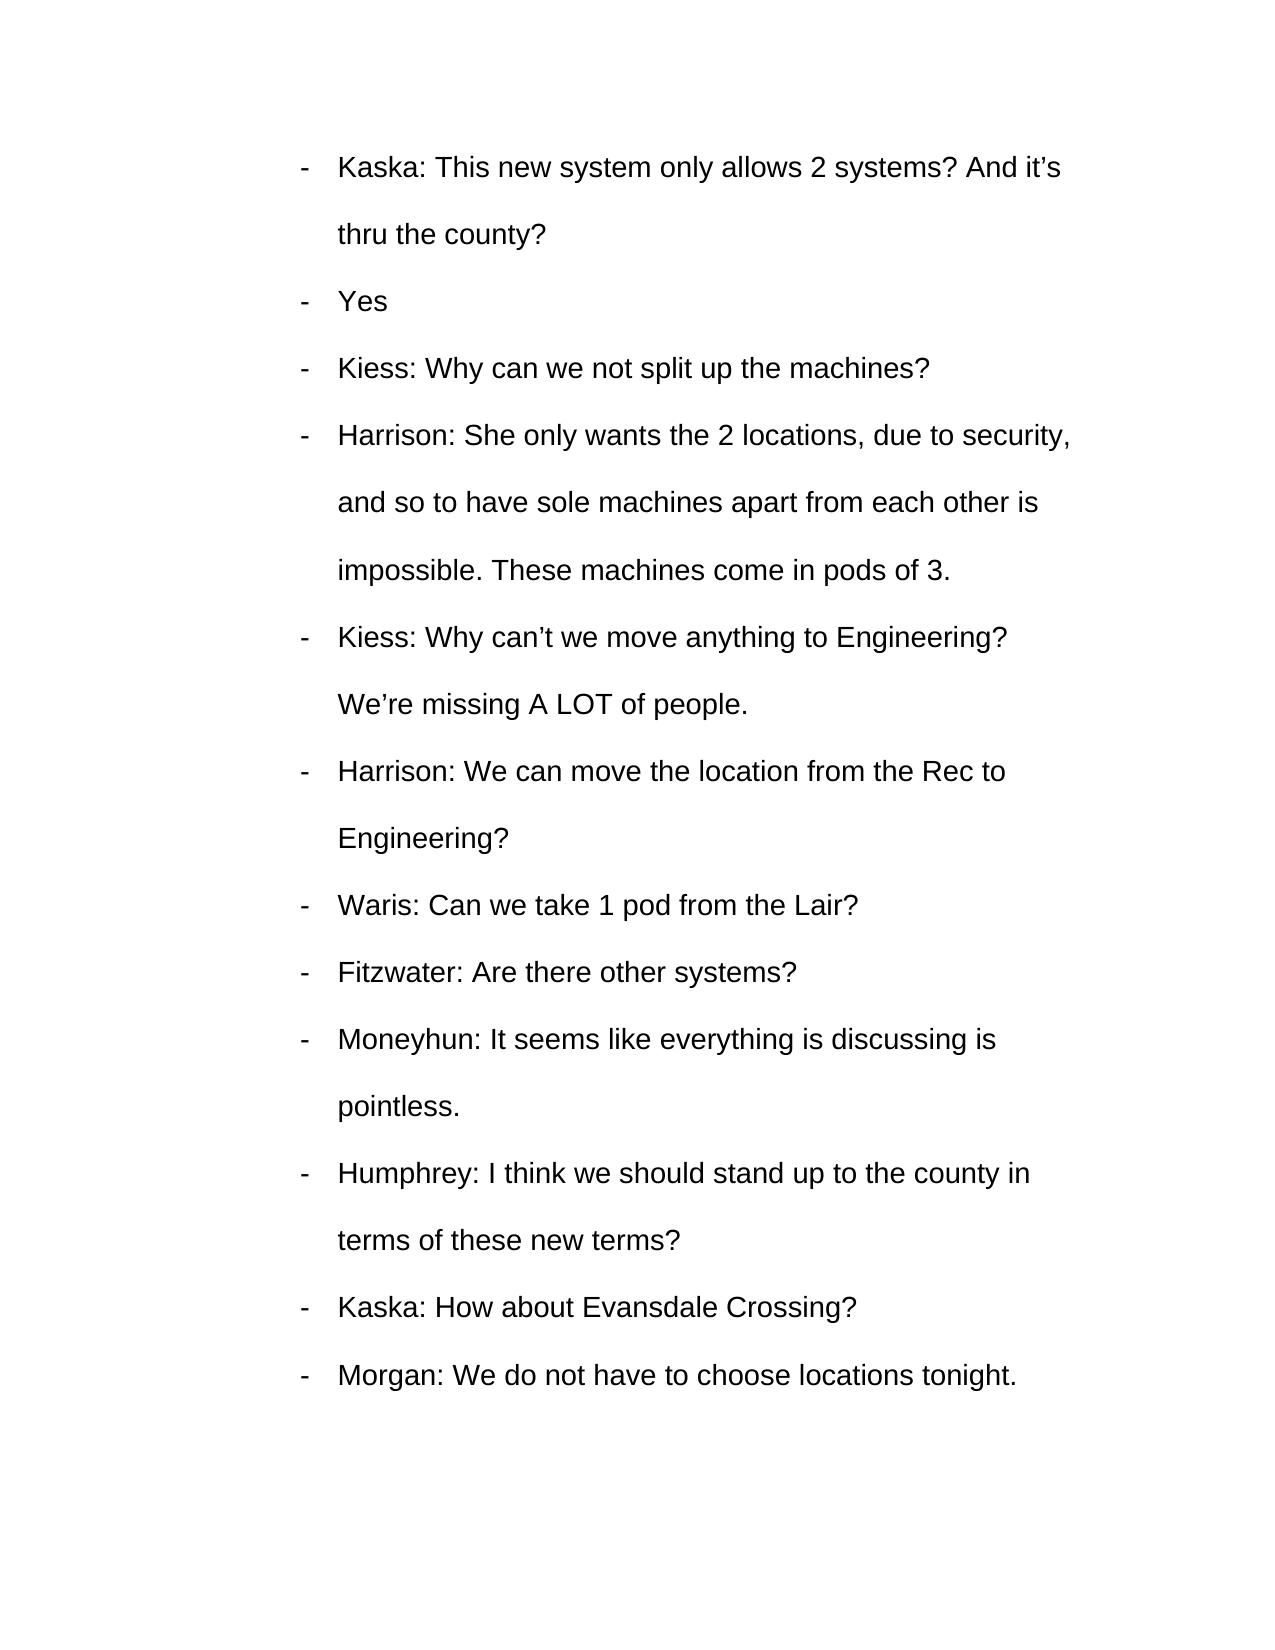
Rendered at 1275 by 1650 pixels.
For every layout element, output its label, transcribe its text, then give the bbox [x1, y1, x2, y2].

list Harrison: She only wants the 2 locations, due to security, and so to have sole machines apart from each other is impossible. These machines come in pods of 3. [300, 418, 1087, 586]
list Kiess: Why can we not split up the machines? [300, 351, 1087, 385]
list Moneyhun: It seems like everything is discussing is pointless. [300, 1022, 1087, 1123]
list Fitzwater: Are there other systems? [300, 955, 1087, 988]
list Yes [300, 284, 1087, 318]
list Humphrey: I think we should stand up to the county in terms of these new terms? [300, 1156, 1087, 1257]
list Morgan: We do not have to choose locations tonight. [300, 1357, 1087, 1391]
list Waris: Can we take 1 pod from the Lair? [300, 888, 1087, 921]
list Kaska: This new system only allows 2 systems? And it’s thru the county? [300, 150, 1087, 251]
list Kiess: Why can’t we move anything to Engineering? We’re missing A LOT of people. [300, 619, 1087, 720]
list Kaska: How about Evansdale Crossing? [300, 1290, 1087, 1324]
list Harrison: We can move the location from the Rec to Engineering? [300, 754, 1087, 854]
